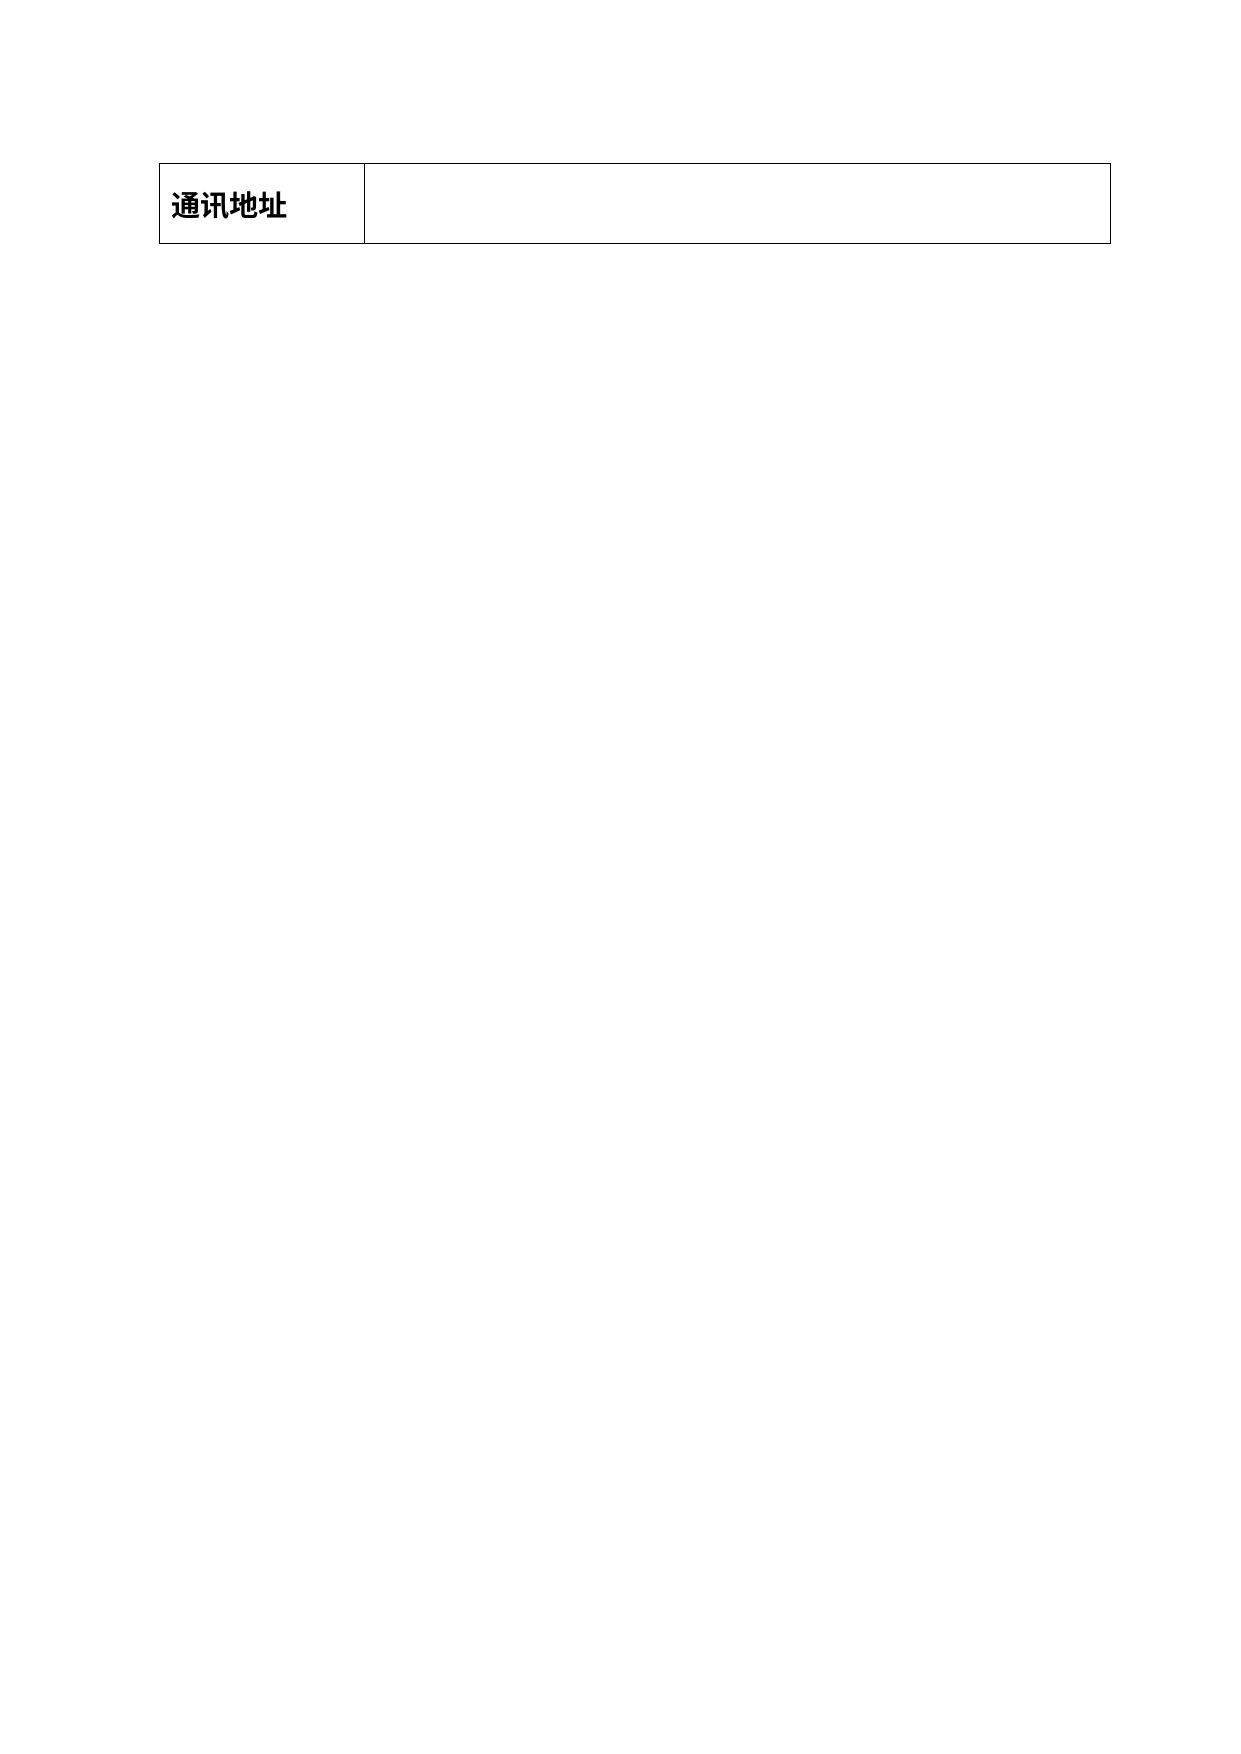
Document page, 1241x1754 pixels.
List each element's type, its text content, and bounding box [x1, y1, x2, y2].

table_cell [365, 164, 1110, 243]
table_cell 通讯地址 [160, 164, 364, 243]
